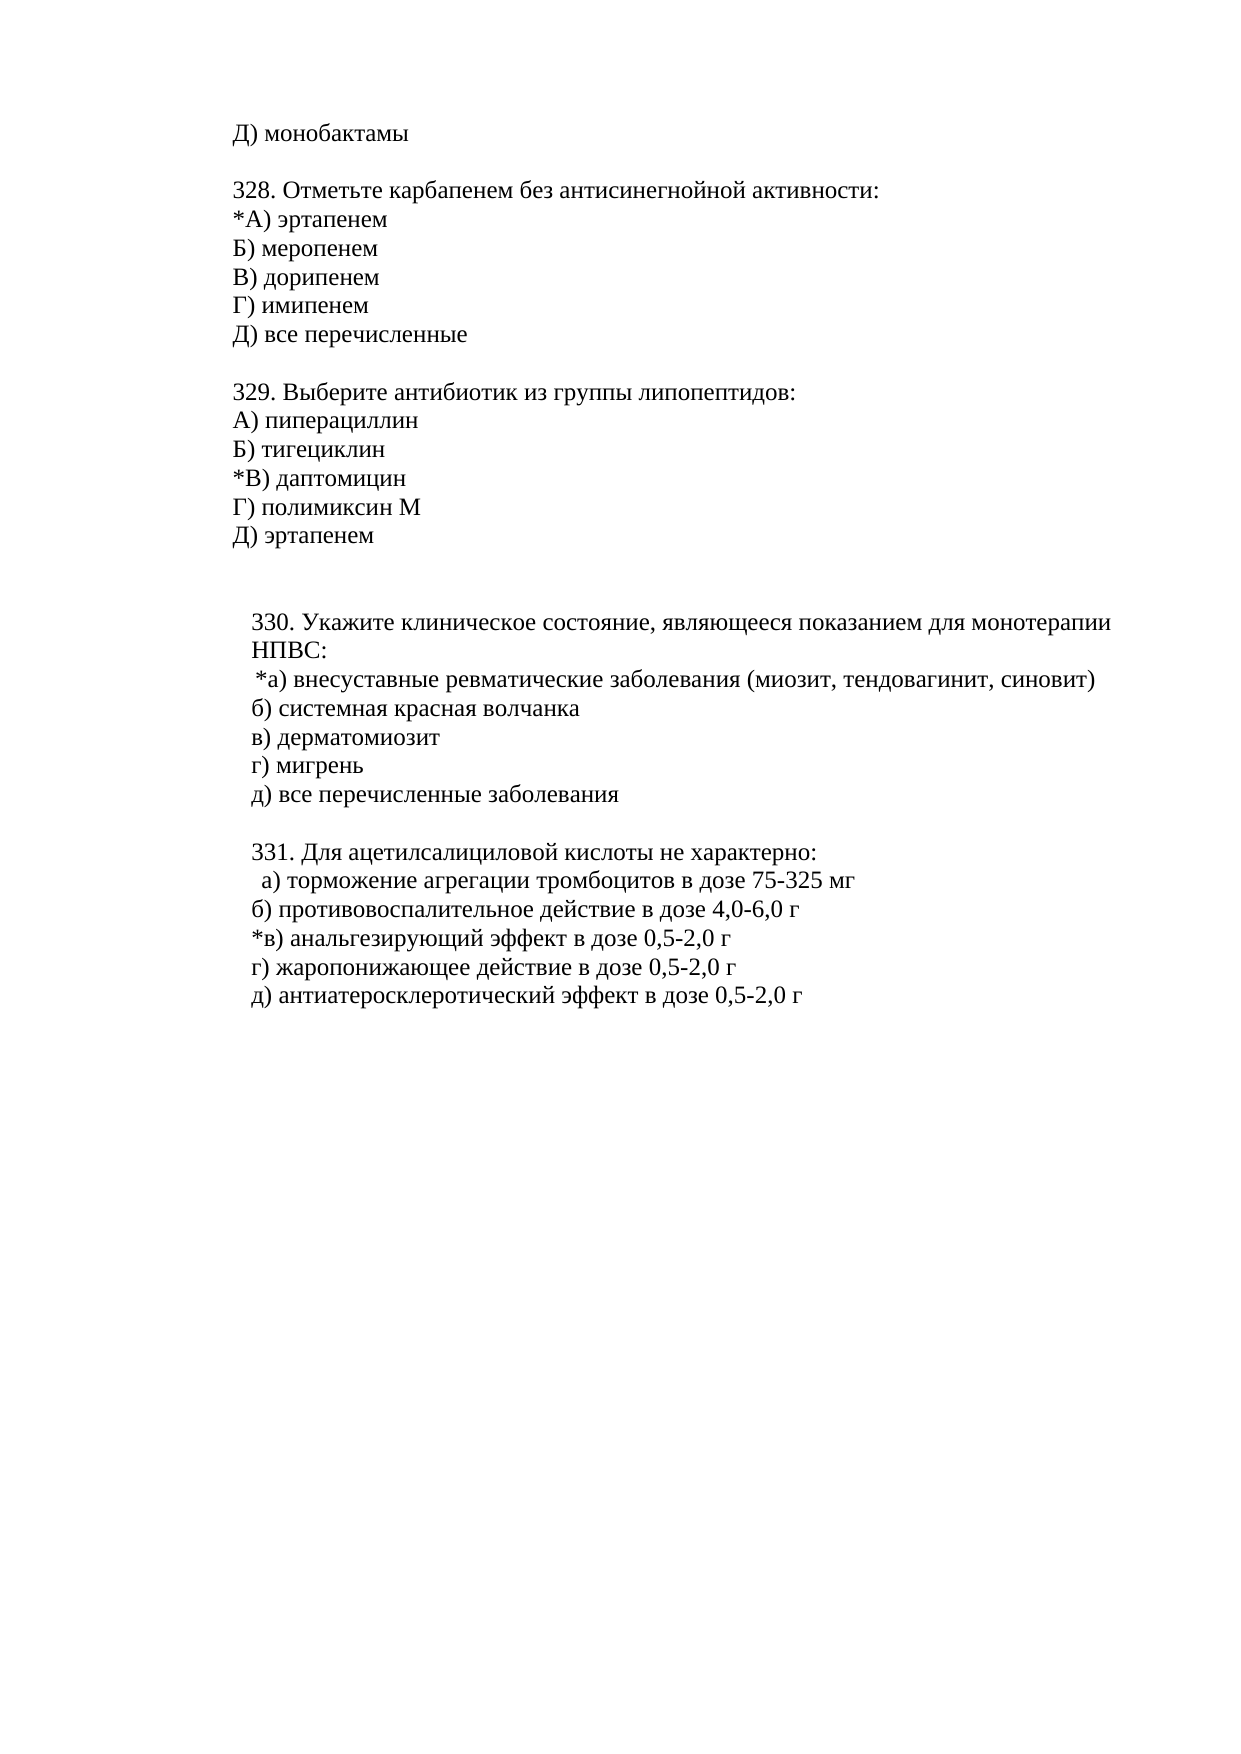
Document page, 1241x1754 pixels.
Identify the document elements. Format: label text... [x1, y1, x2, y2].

text г) жаропонижающее действие в дозе 0,5-2,0 г [251, 952, 1152, 981]
text А) пиперациллин [232, 406, 1152, 434]
text *А) эртапенем [232, 204, 1152, 233]
text а) торможение агрегации тромбоцитов в дозе 75-325 мг [236, 866, 1152, 894]
text Б) тигециклин [232, 434, 1152, 463]
text В) дорипенем [232, 262, 1152, 291]
text Д) монобактамы [232, 118, 1152, 147]
text Г) полимиксин М [232, 492, 1152, 521]
text 331. Для ацетилсалициловой кислоты не характерно: [251, 837, 1152, 866]
text *а) внесуставные ревматические заболевания (миозит, тендовагинит, синовит) [236, 664, 1152, 693]
text Д) все перечисленные [232, 319, 1152, 348]
text 328. Отметьте карбапенем без антисинегнойной активности: [232, 176, 1152, 204]
text д) все перечисленные заболевания [251, 779, 1152, 808]
text *в) анальгезирующий эффект в дозе 0,5-2,0 г [251, 923, 1152, 952]
text Г) имипенем [232, 291, 1152, 319]
text б) системная красная волчанка [251, 693, 1152, 722]
text б) противовоспалительное действие в дозе 4,0-6,0 г [251, 894, 1152, 923]
text в) дерматомиозит [251, 722, 1152, 751]
text г) мигрень [251, 751, 1152, 779]
text 330. Укажите клиническое состояние, являющееся показанием для монотерапии НПВС: [251, 607, 1152, 664]
text Б) меропенем [232, 233, 1152, 262]
text *В) даптомицин [232, 463, 1152, 492]
text Д) эртапенем [232, 521, 1152, 549]
text 329. Выберите антибиотик из группы липопептидов: [232, 377, 1152, 406]
text д) антиатеросклеротический эффект в дозе 0,5-2,0 г [251, 981, 1152, 1009]
